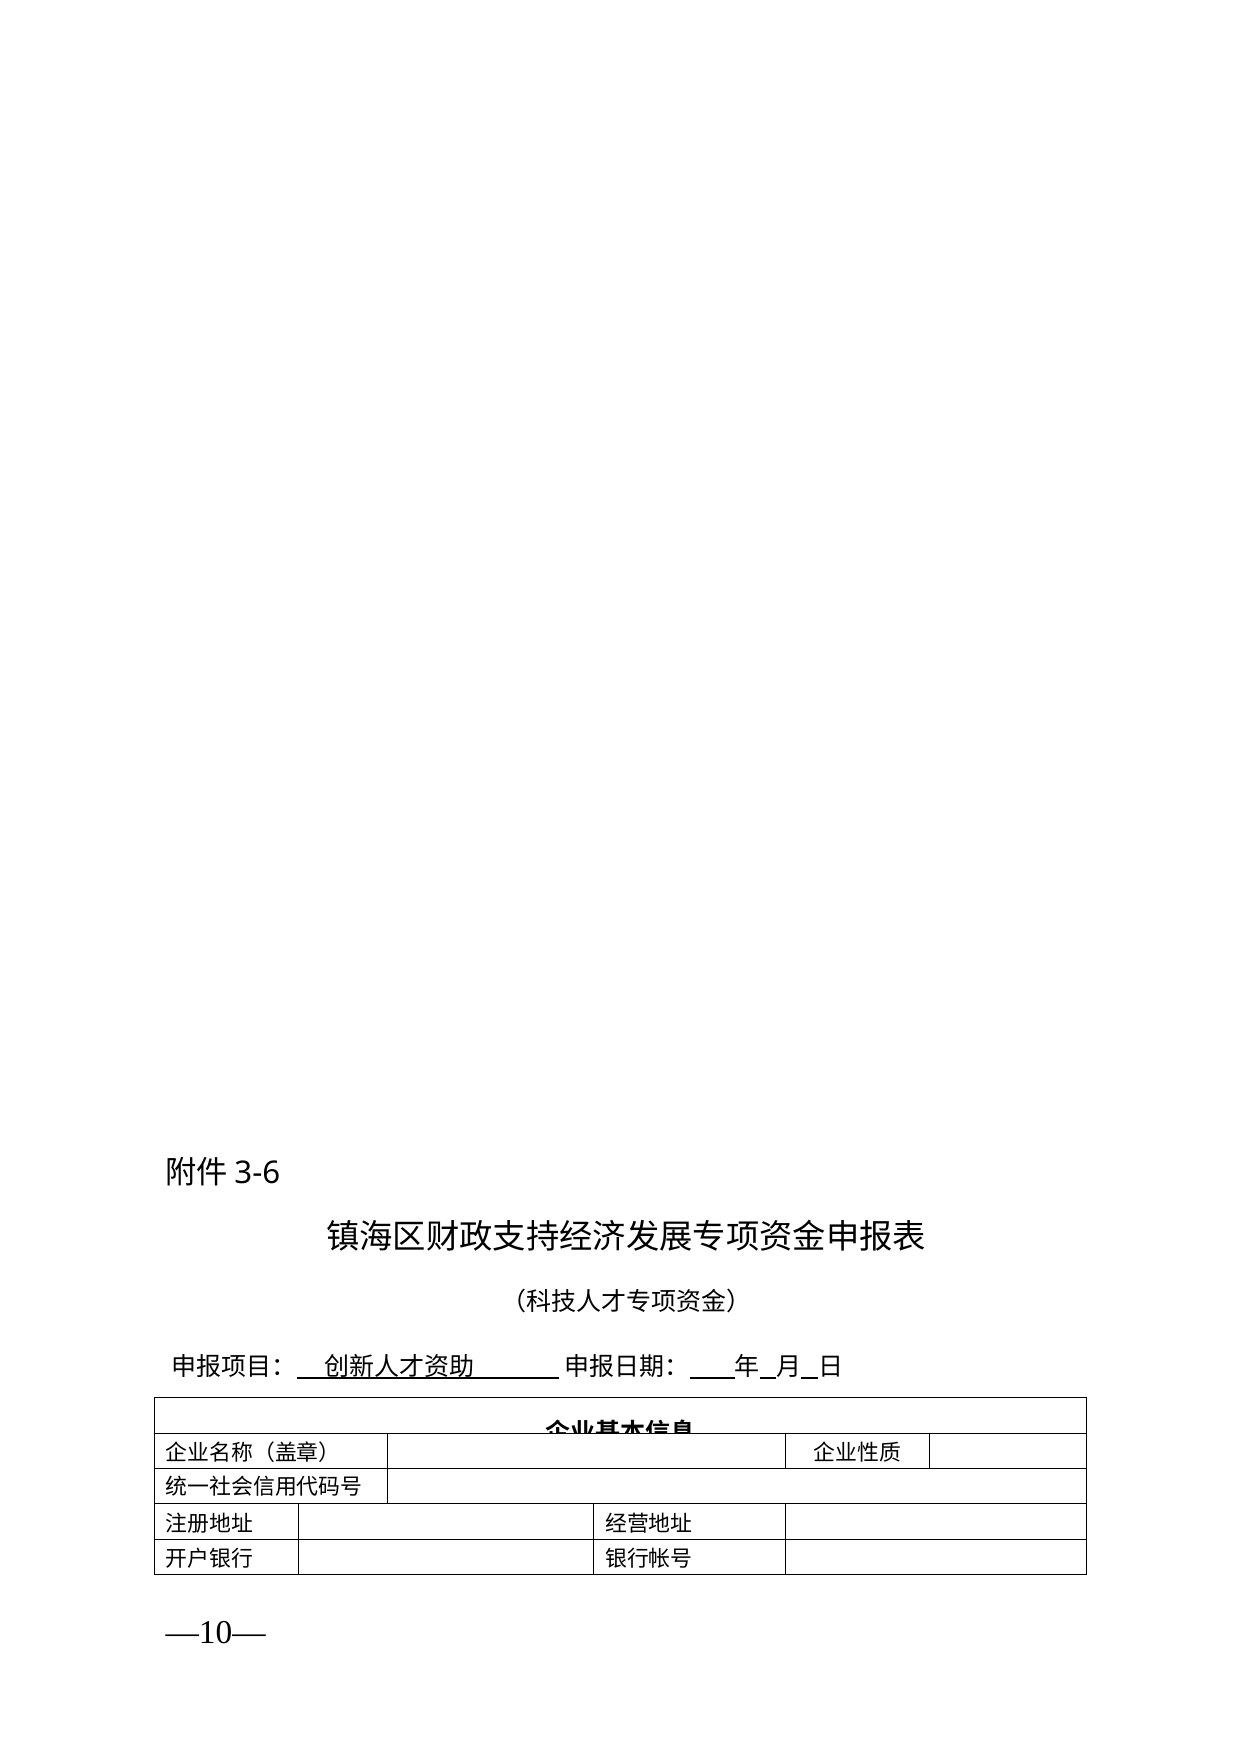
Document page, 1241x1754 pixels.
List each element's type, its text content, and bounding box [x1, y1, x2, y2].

table_cell [786, 1504, 1086, 1539]
text （科技人才专项资金） [165, 1267, 1087, 1332]
table_cell [388, 1469, 1086, 1503]
table_cell [299, 1504, 593, 1539]
table_cell 经营地址 [594, 1504, 785, 1539]
table_header 企业基本信息 [155, 1398, 1086, 1432]
table_cell [786, 1540, 1086, 1574]
table_cell 注册地址 [155, 1504, 298, 1539]
text 镇海区财政支持经济发展专项资金申报表 [165, 1202, 1087, 1267]
table_cell 开户银行 [155, 1540, 298, 1574]
table_cell 银行帐号 [594, 1540, 785, 1574]
table_cell 企业名称（盖章） [155, 1434, 387, 1468]
text 申报项目： 创新人才资助 申报日期： 年 月 日 [165, 1332, 1087, 1397]
table_cell [388, 1434, 785, 1468]
table_cell 统一社会信用代码号号号 [155, 1469, 387, 1503]
table_cell 企业性质 [786, 1434, 929, 1468]
table_cell [299, 1540, 593, 1574]
table_cell [930, 1434, 1086, 1468]
text 附件3-6 [165, 1137, 1087, 1202]
